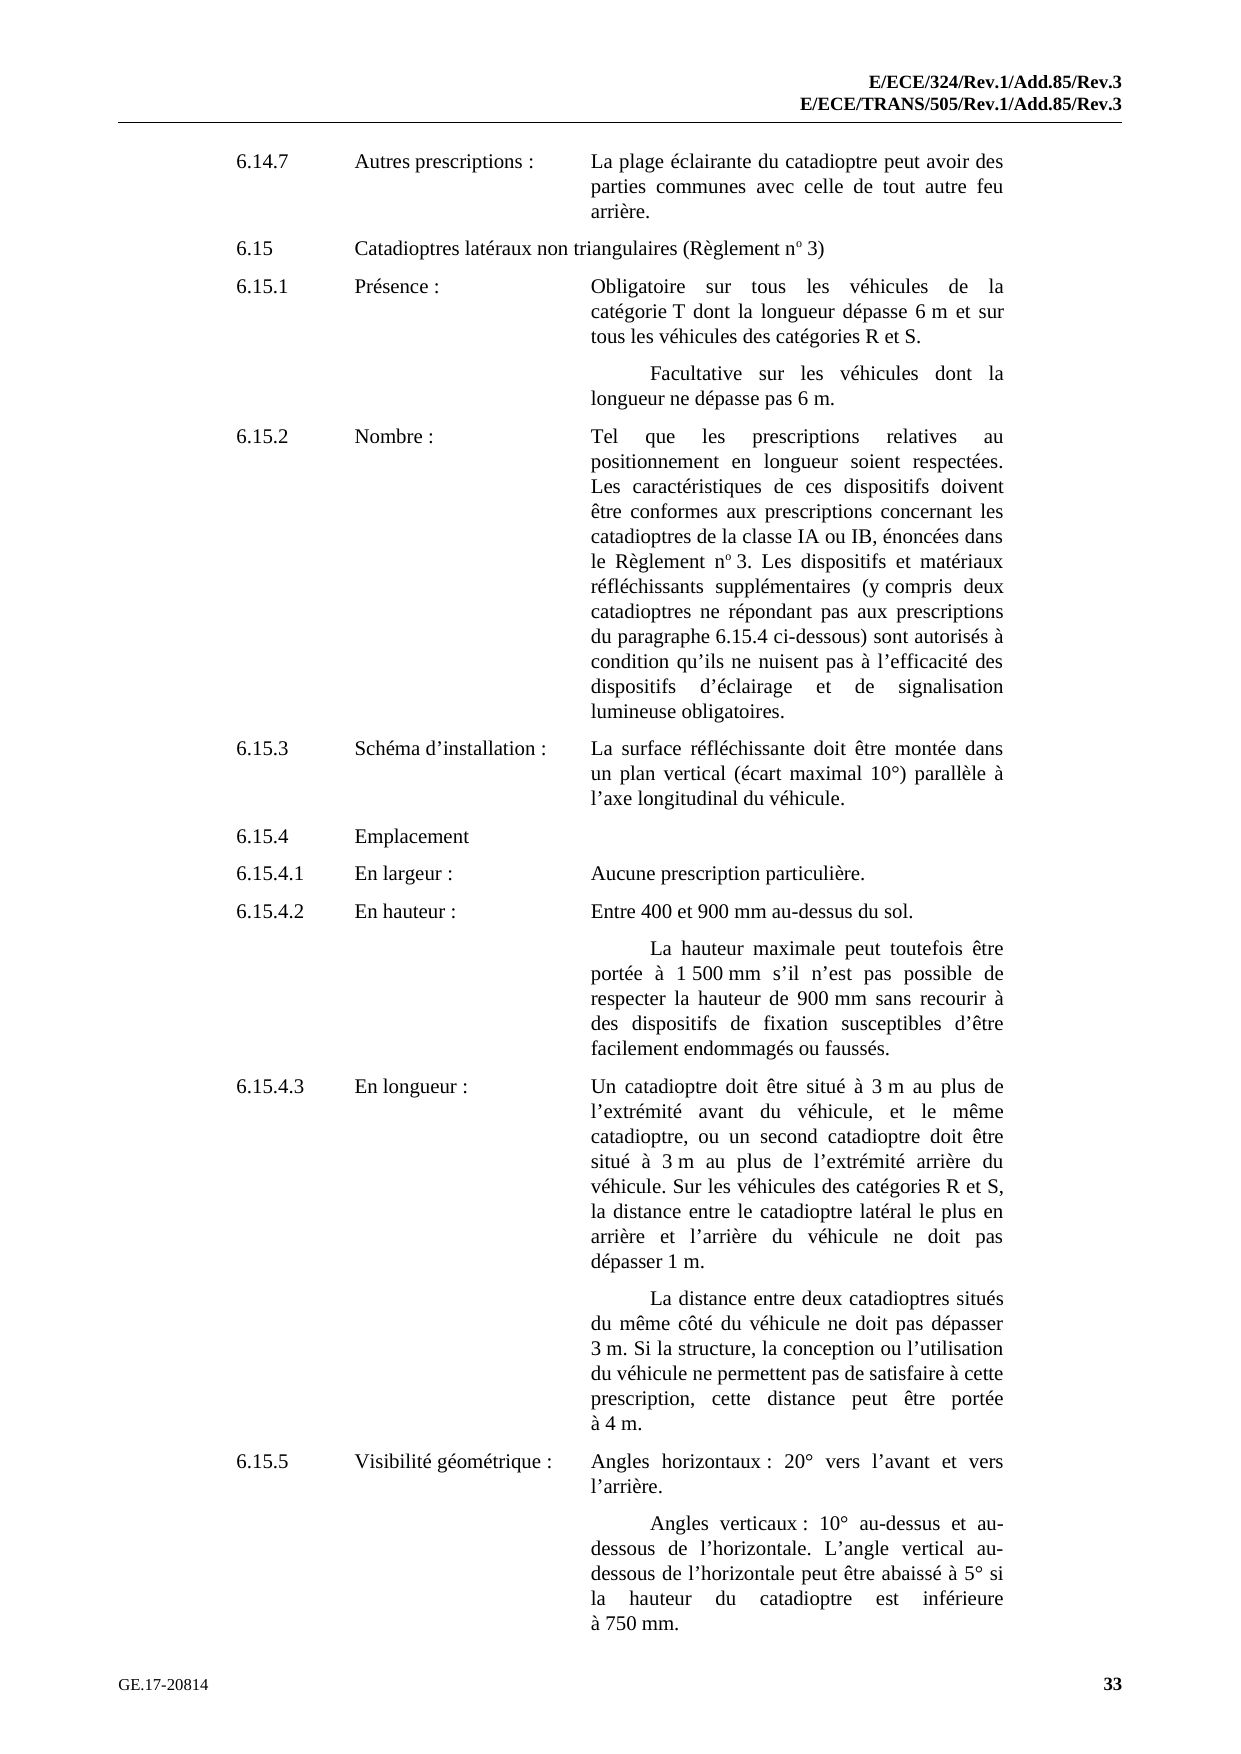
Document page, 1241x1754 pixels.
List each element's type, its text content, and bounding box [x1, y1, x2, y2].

text 6.15.4 Emplacement [236, 823, 1004, 848]
text Facultative sur les véhicules dont la longueur ne dépasse pas 6 m. [591, 360, 1004, 410]
text 6.15.2 Nombre : Tel que les prescriptions relatives au positionnement en longueur soient respectées. Les caractéristiques de ces dispositifs doivent être conformes aux prescriptions concernant les catadioptres de la classe IA ou IB, énoncées dans le Règlement no 3. Les dispositifs et matériaux réfléchissants supplémentaires (y compris deux catadioptres ne répondant pas aux prescriptions du paragraphe 6.15.4 ci-dessous) sont autorisés à condition qu’ils ne nuisent pas à l’efficacité des dispositifs d’éclairage et de signalisation lumineuse obligatoires. [236, 423, 1004, 723]
text La distance entre deux catadioptres situés du même côté du véhicule ne doit pas dépasser 3 m. Si la structure, la conception ou l’utilisation du véhicule ne permettent pas de satisfaire à cette prescription, cette distance peut être portée à 4 m. [591, 1285, 1004, 1435]
text 6.15.5 Visibilité géométrique : Angles horizontaux : 20° vers l’avant et vers l’arrière. [236, 1448, 1004, 1498]
text 6.15.1 Présence : Obligatoire sur tous les véhicules de la catégorie T dont la longueur dépasse 6 m et sur tous les véhicules des catégories R et S. [236, 273, 1004, 348]
text 6.15.3 Schéma d’installation : La surface réfléchissante doit être montée dans un plan vertical (écart maximal 10°) parallèle à l’axe longitudinal du véhicule. [236, 735, 1004, 810]
text 6.15.4.3 En longueur : Un catadioptre doit être situé à 3 m au plus de l’extrémité avant du véhicule, et le même catadioptre, ou un second catadioptre doit être situé à 3 m au plus de l’extrémité arrière du véhicule. Sur les véhicules des catégories R et S, la distance entre le catadioptre latéral le plus en arrière et l’arrière du véhicule ne doit pas dépasser 1 m. [236, 1073, 1004, 1273]
text Angles verticaux : 10° au-dessus et au-dessous de l’horizontale. L’angle vertical au-dessous de l’horizontale peut être abaissé à 5° si la hauteur du catadioptre est inférieure à 750 mm. [591, 1510, 1004, 1635]
text 6.15.4.1 En largeur : Aucune prescription particulière. [236, 860, 1004, 885]
text 6.14.7 Autres prescriptions : La plage éclairante du catadioptre peut avoir des parties communes avec celle de tout autre feu arrière. [236, 148, 1004, 223]
text La hauteur maximale peut toutefois être portée à 1 500 mm s’il n’est pas possible de respecter la hauteur de 900 mm sans recourir à des dispositifs de fixation susceptibles d’être facilement endommagés ou faussés. [591, 935, 1004, 1060]
text 6.15.4.2 En hauteur : Entre 400 et 900 mm au-dessus du sol. [236, 898, 1004, 923]
text 6.15 Catadioptres latéraux non triangulaires (Règlement no 3) [236, 235, 1004, 260]
